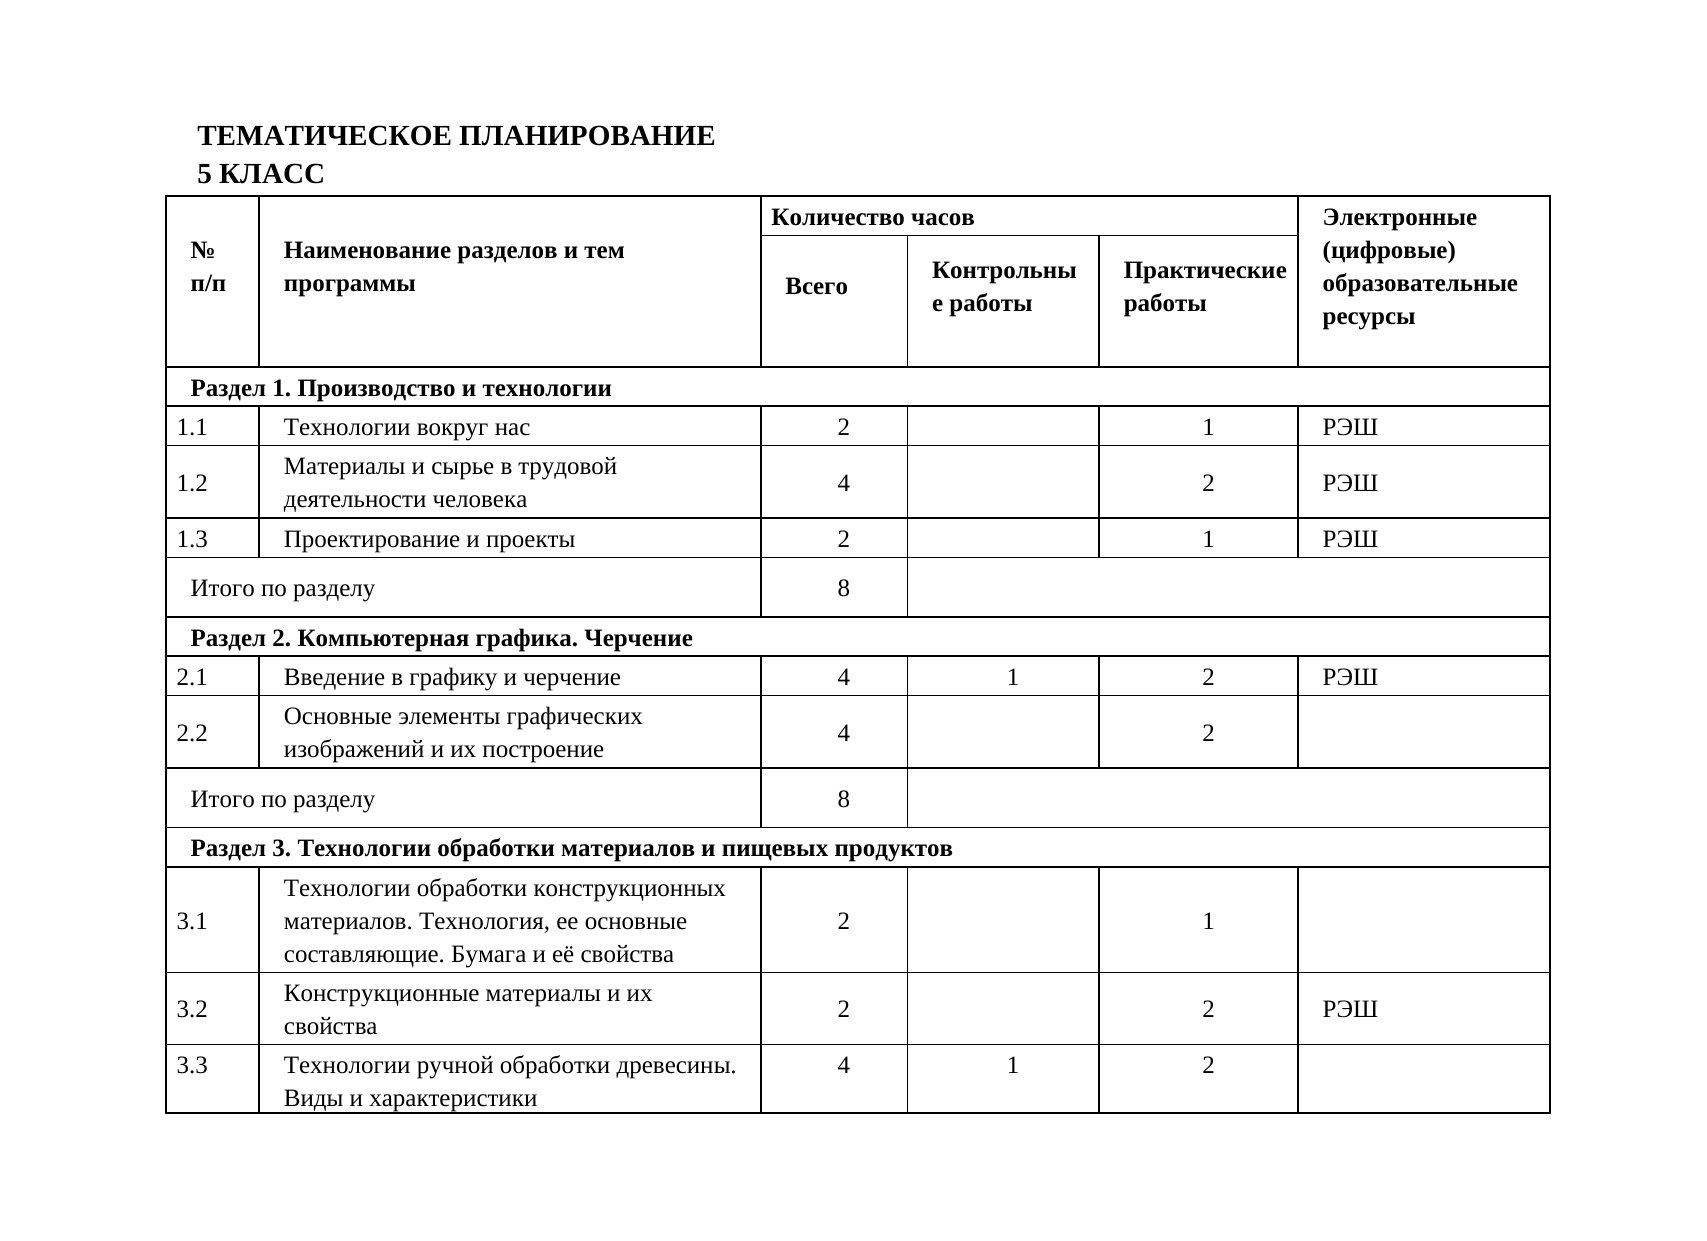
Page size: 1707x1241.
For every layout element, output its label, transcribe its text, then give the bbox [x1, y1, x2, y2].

table_cell Раздел 1. Производство и технологии [167, 368, 1549, 405]
table_cell 4 [762, 1045, 907, 1112]
table_cell 2.2 [167, 696, 258, 767]
table_cell 2 [1100, 696, 1297, 767]
table_cell 2 [1100, 446, 1297, 517]
table_cell [908, 558, 1549, 616]
table_cell Проектирование и проекты [260, 519, 760, 556]
table_cell [908, 973, 1098, 1044]
table_cell Конструкционные материалы и их свойства [260, 973, 760, 1044]
table_cell Всего [762, 236, 907, 366]
table_cell [908, 696, 1098, 767]
table_cell [1299, 1045, 1549, 1112]
table_cell [908, 868, 1098, 971]
table_cell 4 [762, 657, 907, 695]
table_cell [1299, 868, 1549, 971]
table_cell 3.2 [167, 973, 258, 1044]
table_cell 1 [908, 1045, 1098, 1112]
table_cell Технологии обработки конструкционных материалов. Технология, ее основные составляющие. Бумага и её свойства [260, 868, 760, 971]
table_cell Материалы и сырье в трудовой деятельности человека [260, 446, 760, 517]
table_header Наименование разделов и тем программы [260, 197, 760, 366]
table_cell Технологии вокруг нас [260, 407, 760, 445]
table_cell 2 [1100, 1045, 1297, 1112]
table_cell 4 [762, 696, 907, 767]
table_cell 2 [1100, 657, 1297, 695]
table_cell 1 [1100, 868, 1297, 971]
table_cell 8 [762, 558, 907, 616]
table_cell [908, 446, 1098, 517]
table_cell 2 [1100, 973, 1297, 1044]
table_cell 3.3 [167, 1045, 258, 1112]
table_cell 1.1 [167, 407, 258, 445]
table_cell Итого по разделу [167, 769, 760, 827]
text 5 КЛАСС [190, 157, 1618, 190]
table_cell Практические работы [1100, 236, 1297, 366]
table_header Электронные (цифровые) образовательные ресурсы [1299, 197, 1549, 366]
text ТЕМАТИЧЕСКОЕ ПЛАНИРОВАНИЕ [190, 118, 1618, 152]
table_cell Итого по разделу [167, 558, 760, 616]
table_cell [908, 407, 1098, 445]
table_cell 2 [762, 973, 907, 1044]
table_cell РЭШ [1299, 407, 1549, 445]
table_cell 1.3 [167, 519, 258, 556]
table_cell 2 [762, 519, 907, 556]
table_cell 8 [762, 769, 907, 827]
table_cell РЭШ [1299, 519, 1549, 556]
table_cell 1 [1100, 407, 1297, 445]
table_cell [908, 769, 1549, 827]
table_cell [1299, 696, 1549, 767]
table_cell Контрольные работы [908, 236, 1098, 366]
table_cell Раздел 3. Технологии обработки материалов и пищевых продуктов [167, 828, 1549, 866]
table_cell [260, 1045, 760, 1112]
table_cell РЭШ [1299, 973, 1549, 1044]
table_cell 3.1 [167, 868, 258, 971]
table_cell Введение в графику и черчение [260, 657, 760, 695]
table_cell 2 [762, 407, 907, 445]
table_cell РЭШ [1299, 657, 1549, 695]
table_cell [908, 519, 1098, 556]
table_cell 2 [762, 868, 907, 971]
table_header Количество часов [762, 197, 1297, 234]
table_cell 1.2 [167, 446, 258, 517]
table_header № п/п [167, 197, 258, 366]
table_cell Раздел 2. Компьютерная графика. Черчение [167, 618, 1549, 655]
table_cell 1 [1100, 519, 1297, 556]
table_cell Основные элементы графических изображений и их построение [260, 696, 760, 767]
table_cell 1 [908, 657, 1098, 695]
table_cell 4 [762, 446, 907, 517]
table_cell РЭШ [1299, 446, 1549, 517]
table_cell 2.1 [167, 657, 258, 695]
